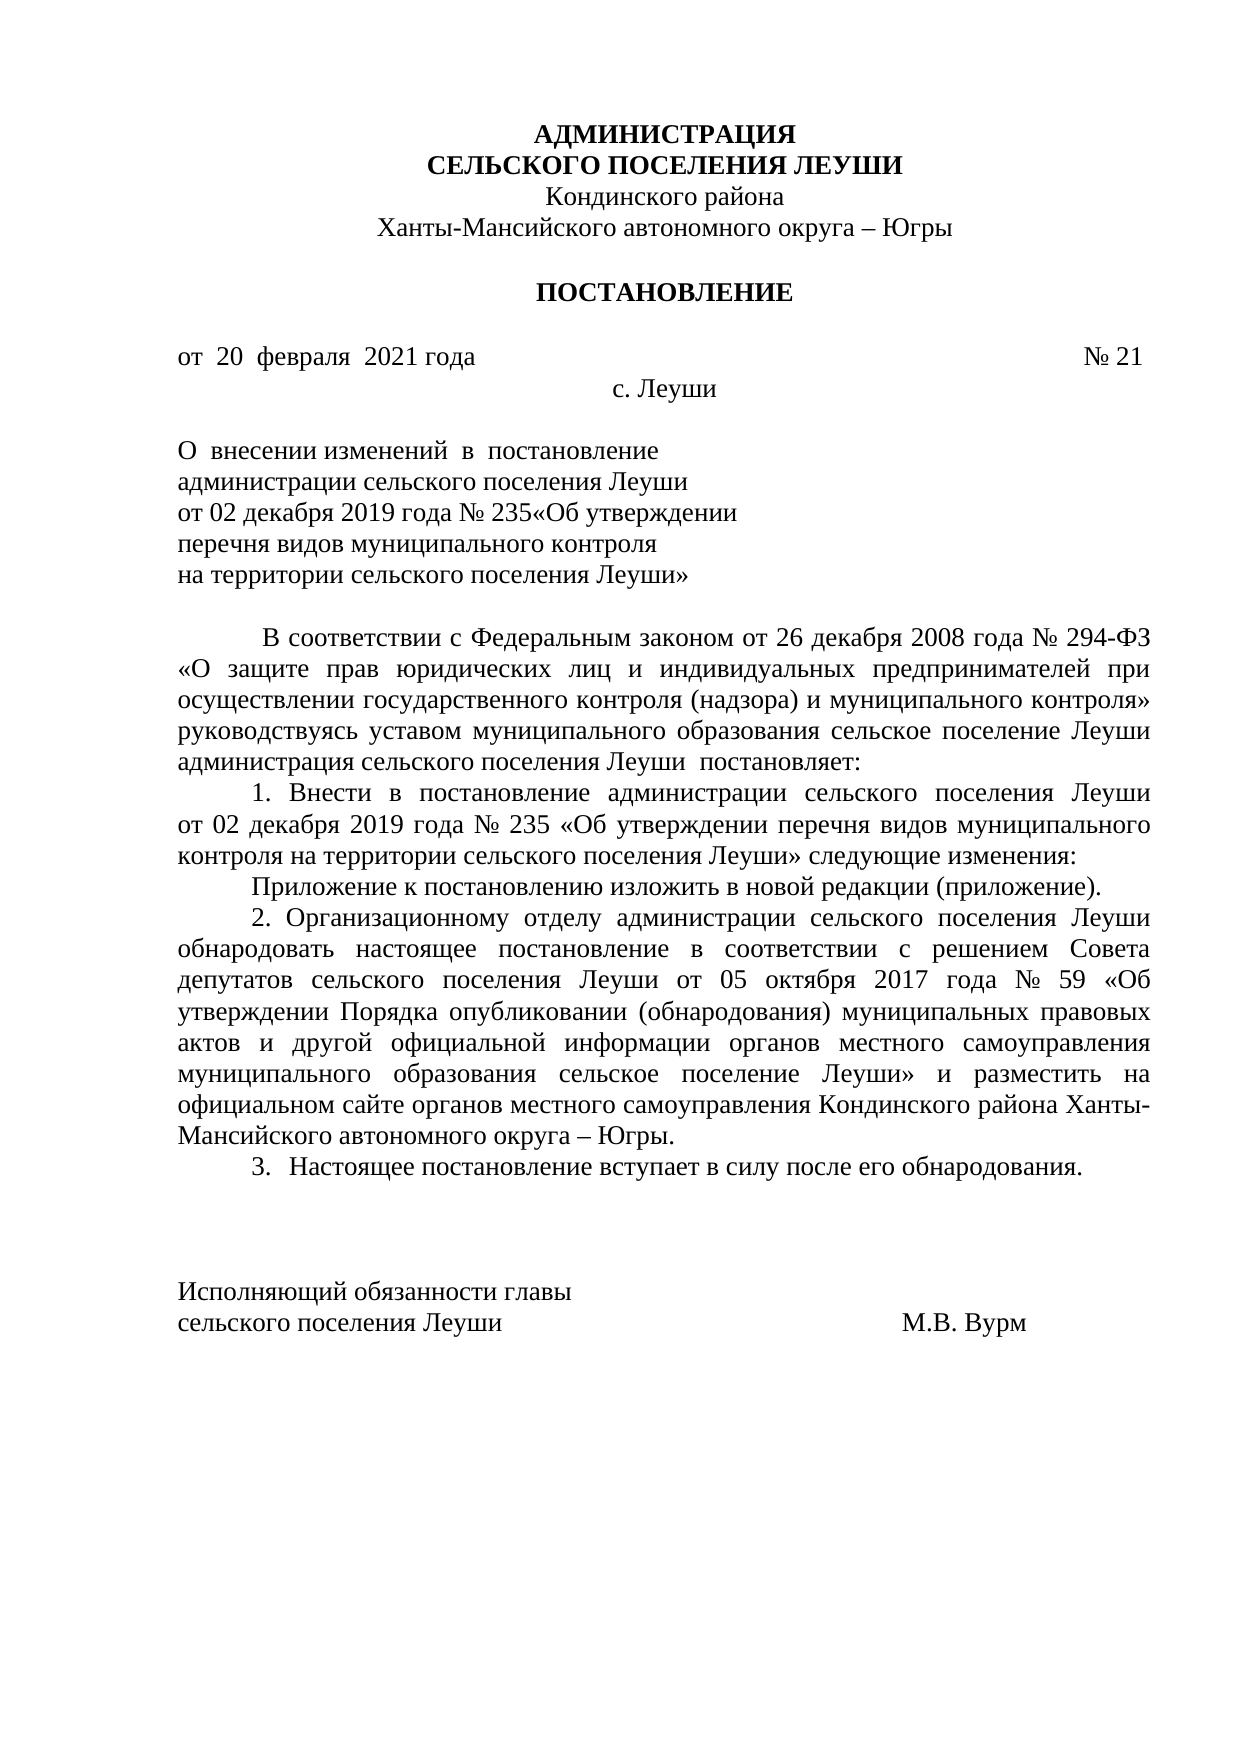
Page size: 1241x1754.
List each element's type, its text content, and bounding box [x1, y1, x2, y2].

text сельского поселения Леуши М.В. Вурм [177, 1306, 1152, 1337]
text на территории сельского поселения Леуши» [177, 558, 1152, 590]
list Настоящее постановление вступает в силу после его обнародования. [251, 1150, 1152, 1181]
text ПОСТАНОВЛЕНИЕ [177, 276, 1152, 307]
text перечня видов муниципального контроля [177, 527, 1152, 558]
text Приложение к постановлению изложить в новой редакции (приложение). [177, 870, 1152, 901]
text Кондинского района [177, 180, 1152, 212]
text 2. Организационному отделу администрации сельского поселения Леуши обнародовать настоящее постановление в соответствии с решением Совета депутатов сельского поселения Леуши от 05 октября 2017 года № 59 «Об утверждении Порядка опубликовании (обнародования) муниципальных правовых актов и другой официальной информации органов местного самоуправления муниципального образования сельское поселение Леуши» и разместить на официальном сайте органов местного самоуправления Кондинского района Ханты-Мансийского автономного округа – Югры. [177, 901, 1152, 1150]
text В соответствии с Федеральным законом от 26 декабря 2008 года № 294-ФЗ «О защите прав юридических лиц и индивидуальных предпринимателей при осуществлении государственного контроля (надзора) и муниципального контроля» руководствуясь уставом муниципального образования сельское поселение Леуши администрация сельского поселения Леуши постановляет: [177, 621, 1152, 777]
text администрации сельского поселения Леуши [177, 465, 1152, 496]
text Ханты-Мансийского автономного округа – Югры [177, 212, 1152, 243]
text АДМИНИСТРАЦИЯ [177, 118, 1152, 149]
text от 20 февраля 2021 года № 21 [177, 341, 1152, 372]
text 1. Внести в постановление администрации сельского поселения Леуши от 02 декабря 2019 года № 235 «Об утверждении перечня видов муниципального контроля на территории сельского поселения Леуши» следующие изменения: [177, 777, 1152, 870]
text СЕЛЬСКОГО ПОСЕЛЕНИЯ ЛЕУШИ [177, 149, 1152, 180]
text с. Леуши [177, 372, 1152, 403]
text от 02 декабря 2019 года № 235«Об утверждении [177, 496, 1152, 527]
text Исполняющий обязанности главы [177, 1275, 1152, 1306]
text О внесении изменений в постановление [177, 434, 1152, 465]
